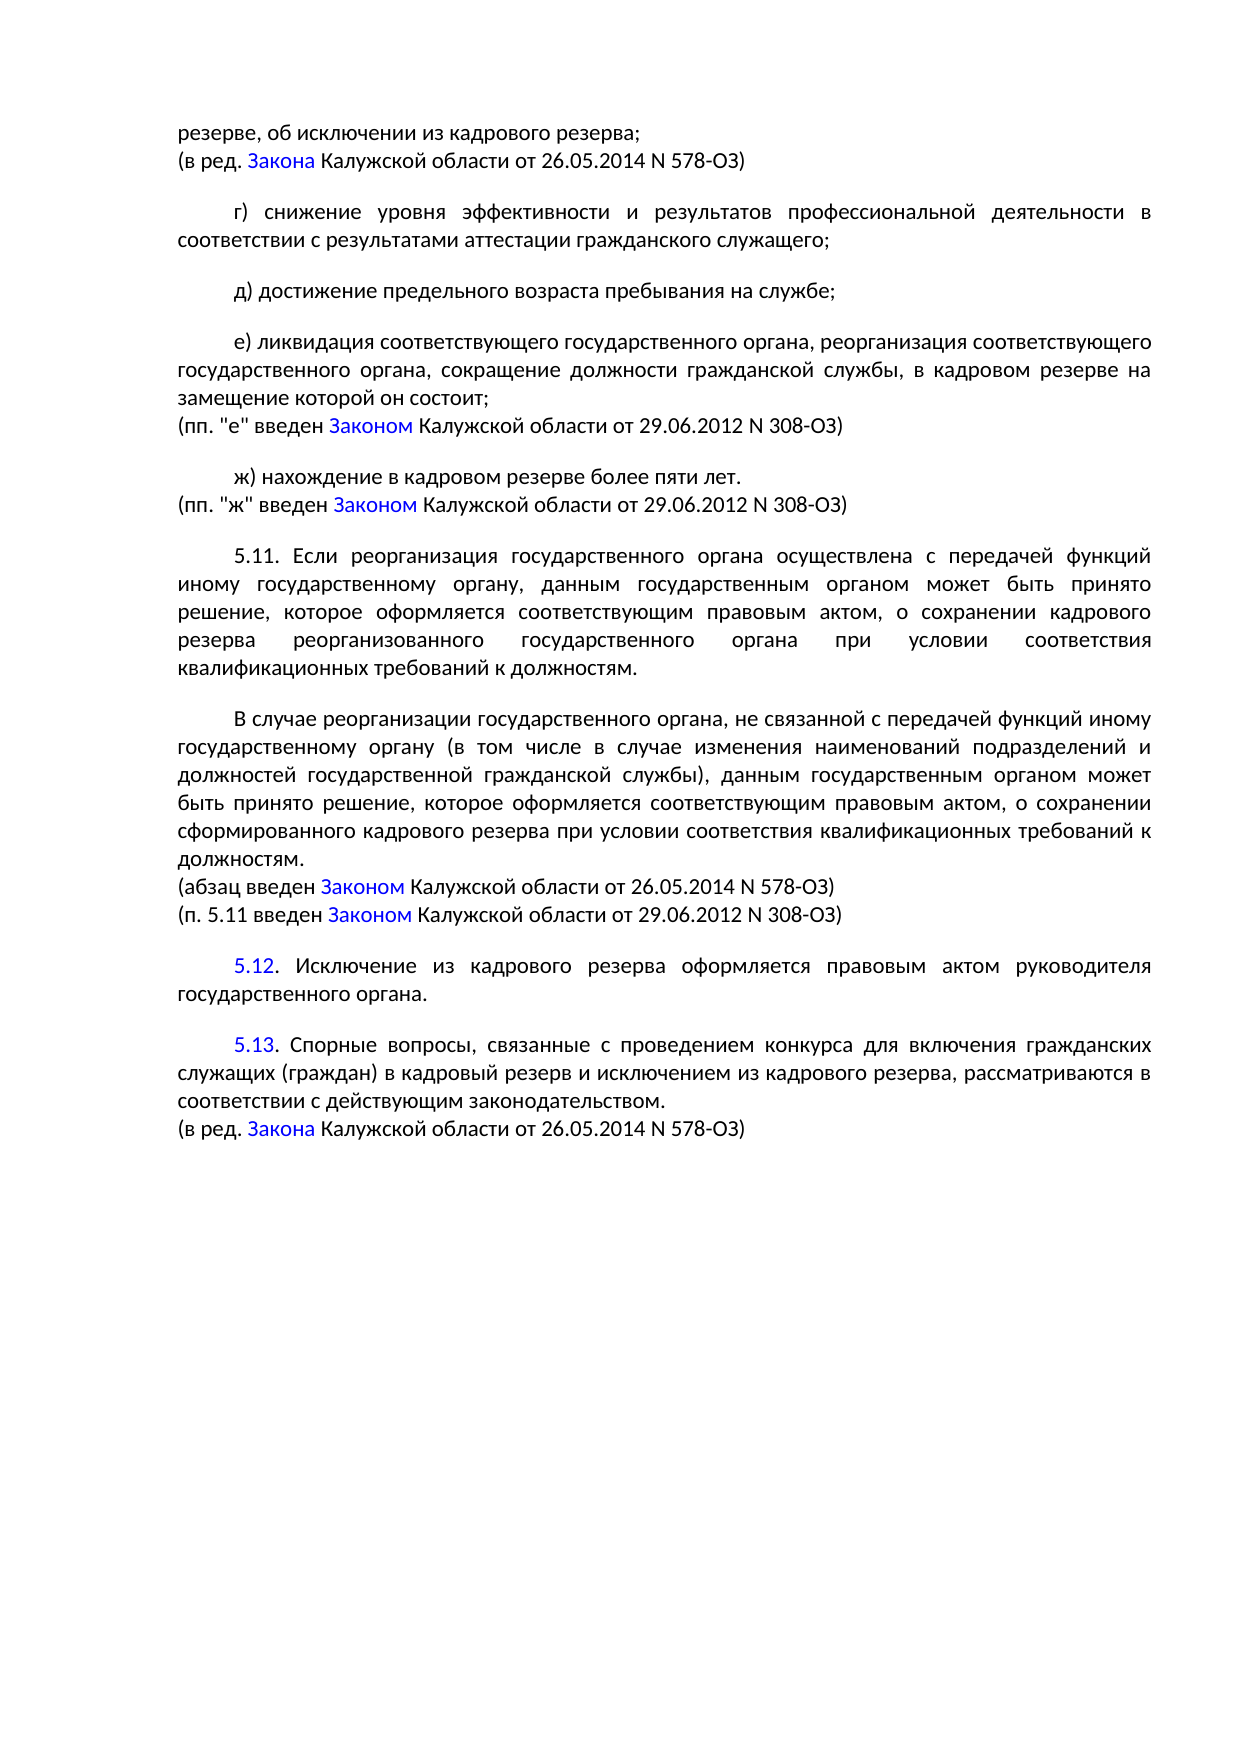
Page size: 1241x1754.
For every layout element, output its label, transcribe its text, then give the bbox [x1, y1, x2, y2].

text 5.11. Если реорганизация государственного органа осуществлена с передачей функций иному государственному органу, данным государственным органом может быть принято решение, которое оформляется соответствующим правовым актом, о сохранении кадрового резерва реорганизованного государственного органа при условии соответствия квалификационных требований к должностям. [177, 541, 1152, 681]
text (пп. "е" введен Законом Калужской области от 29.06.2012 N 308-ОЗ) [177, 411, 1152, 439]
text г) снижение уровня эффективности и результатов профессиональной деятельности в соответствии с результатами аттестации гражданского служащего; [177, 197, 1152, 253]
text В случае реорганизации государственного органа, не связанной с передачей функций иному государственному органу (в том числе в случае изменения наименований подразделений и должностей государственной гражданской службы), данным государственным органом может быть принято решение, которое оформляется соответствующим правовым актом, о сохранении сформированного кадрового резерва при условии соответствия квалификационных требований к должностям. [177, 704, 1152, 872]
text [177, 118, 1152, 146]
text (пп. "ж" введен Законом Калужской области от 29.06.2012 N 308-ОЗ) [177, 490, 1152, 518]
text (в ред. Закона Калужской области от 26.05.2014 N 578-ОЗ) [177, 1114, 1152, 1142]
text (п. 5.11 введен Законом Калужской области от 29.06.2012 N 308-ОЗ) [177, 900, 1152, 928]
text д) достижение предельного возраста пребывания на службе; [177, 276, 1152, 304]
text 5.13. Спорные вопросы, связанные с проведением конкурса для включения гражданских служащих (граждан) в кадровый резерв и исключением из кадрового резерва, рассматриваются в соответствии с действующим законодательством. [177, 1030, 1152, 1114]
text (абзац введен Законом Калужской области от 26.05.2014 N 578-ОЗ) [177, 872, 1152, 900]
text ж) нахождение в кадровом резерве более пяти лет. [177, 462, 1152, 490]
text (в ред. Закона Калужской области от 26.05.2014 N 578-ОЗ) [177, 146, 1152, 174]
text 5.12. Исключение из кадрового резерва оформляется правовым актом руководителя государственного органа. [177, 951, 1152, 1007]
text е) ликвидация соответствующего государственного органа, реорганизация соответствующего государственного органа, сокращение должности гражданской службы, в кадровом резерве на замещение которой он состоит; [177, 327, 1152, 411]
